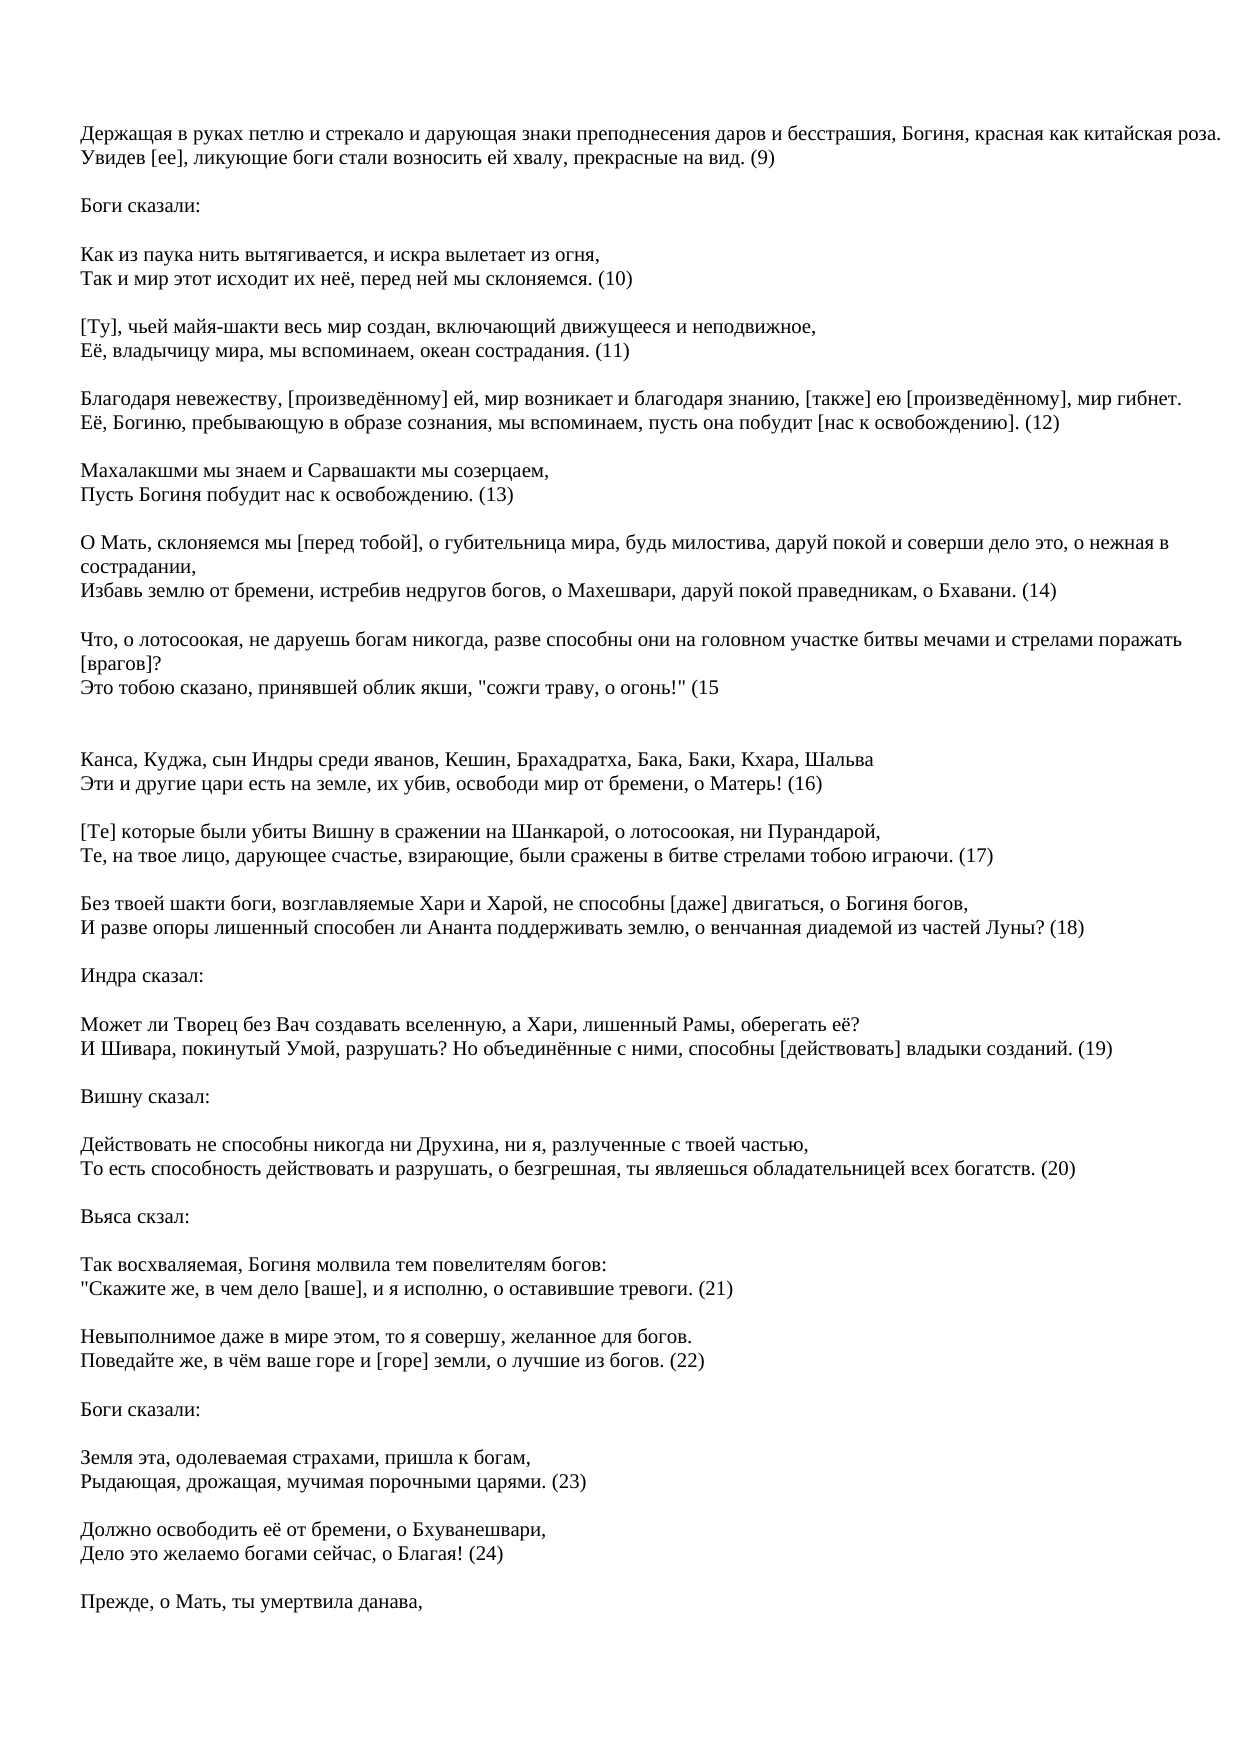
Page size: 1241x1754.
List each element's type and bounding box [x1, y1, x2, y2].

table_header [79, 118, 1240, 1616]
